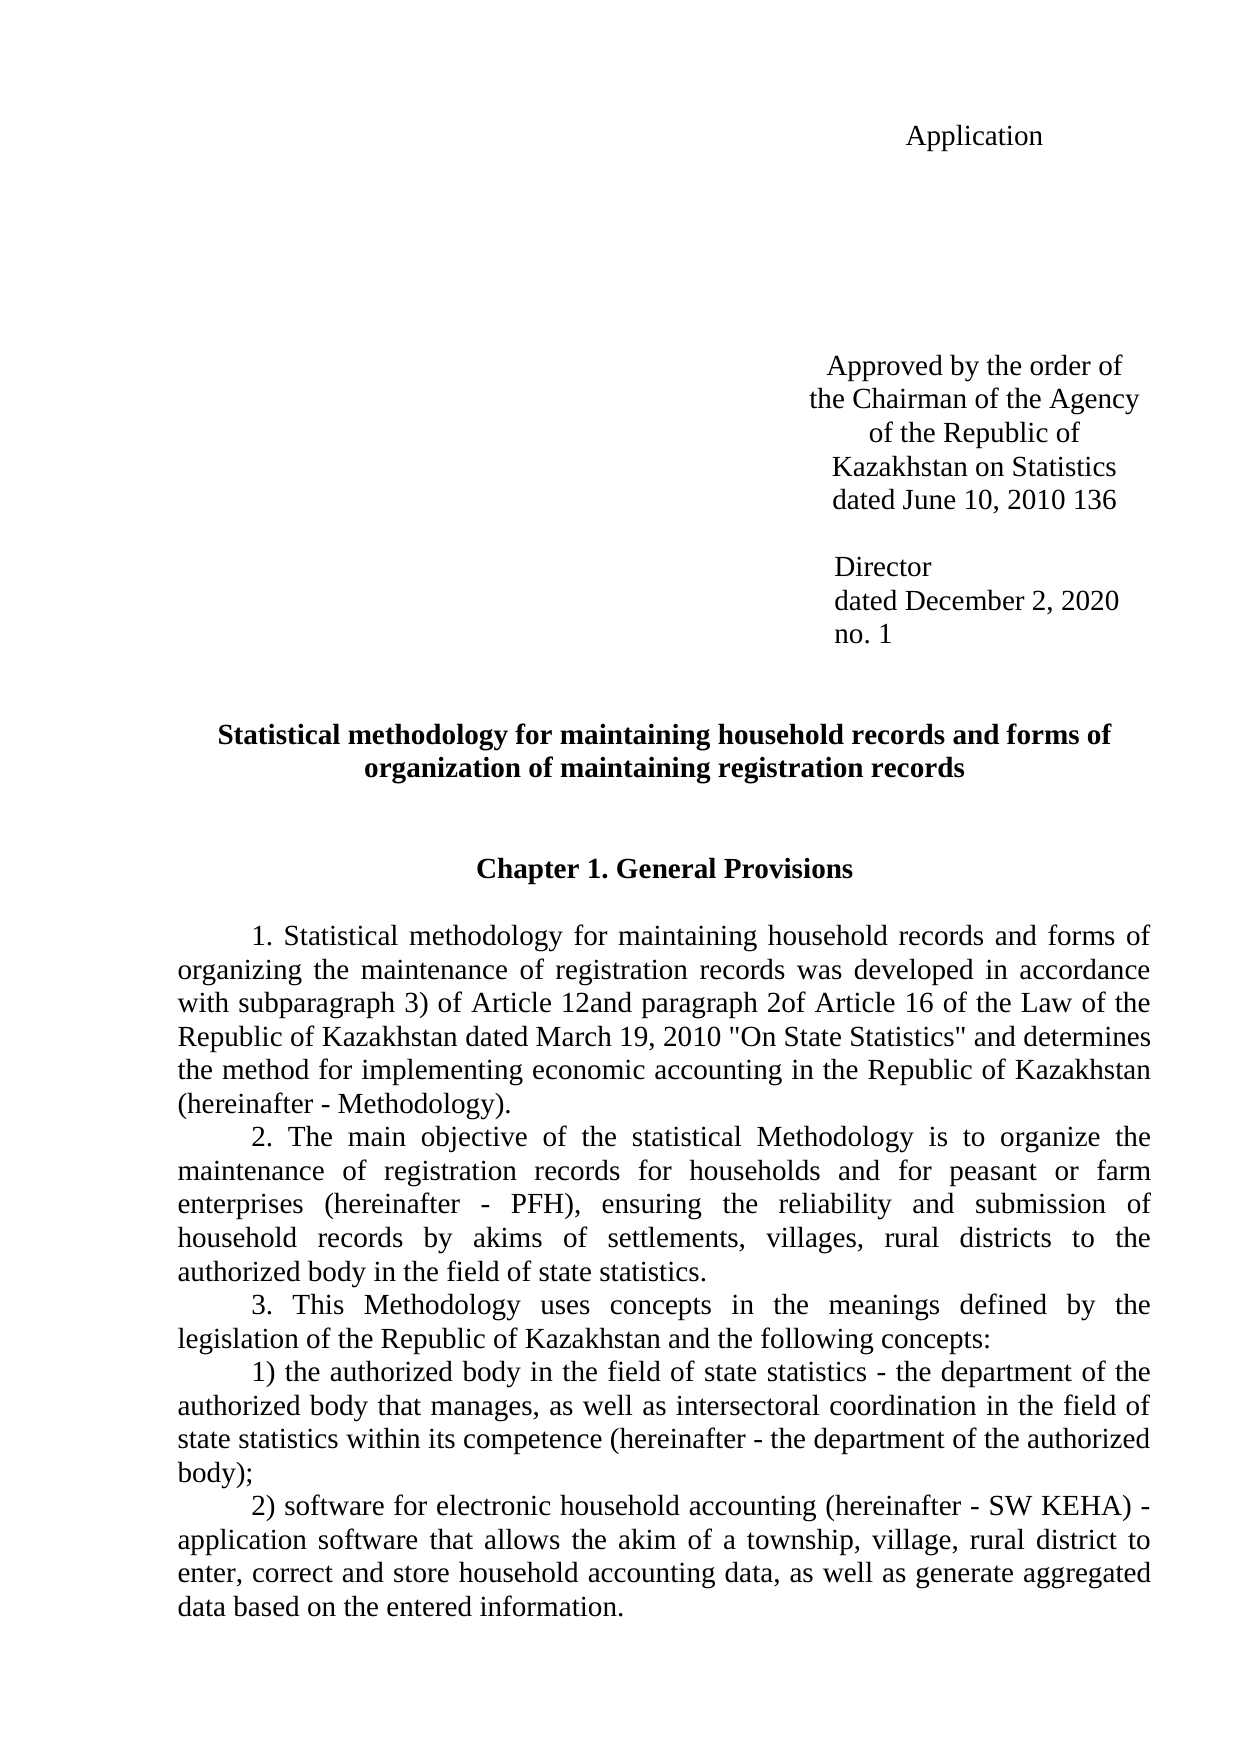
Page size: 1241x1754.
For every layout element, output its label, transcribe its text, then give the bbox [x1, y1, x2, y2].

text Statistical methodology for maintaining household records and forms of organization of maintaining registration records [177, 717, 1152, 784]
text Chapter 1. General Provisions [177, 851, 1152, 885]
text 2) software for electronic household accounting (hereinafter - SW KEHA) - application software that allows the akim of a township, village, rural district to enter, correct and store household accounting data, as well as generate aggregated data based on the entered information. [177, 1488, 1152, 1623]
table_header Application Approved by the order of the Chairman of the Agency of the Republic of Kazakhstan on Statistics dated June 10, 2010 136 [797, 118, 1152, 549]
text 1) the authorized body in the field of state statistics - the department of the authorized body that manages, as well as intersectoral coordination in the field of state statistics within its competence (hereinafter - the department of the authorized body); [177, 1354, 1152, 1488]
text 3. This Methodology uses concepts in the meanings defined by the legislation of the Republic of Kazakhstan and the following concepts: [177, 1287, 1152, 1354]
table_cell Director dated December 2, 2020 no. 1 [797, 549, 1152, 650]
text 1. Statistical methodology for maintaining household records and forms of organizing the maintenance of registration records was developed in accordance with subparagraph 3) of Article 12and paragraph 2of Article 16 of the Law of the Republic of Kazakhstan dated March 19, 2010 "On State Statistics" and determines the method for implementing economic accounting in the Republic of Kazakhstan (hereinafter - Methodology). [177, 918, 1152, 1119]
text 2. The main objective of the statistical Methodology is to organize the maintenance of registration records for households and for peasant or farm enterprises (hereinafter - PFH), ensuring the reliability and submission of household records by akims of settlements, villages, rural districts to the authorized body in the field of state statistics. [177, 1119, 1152, 1287]
